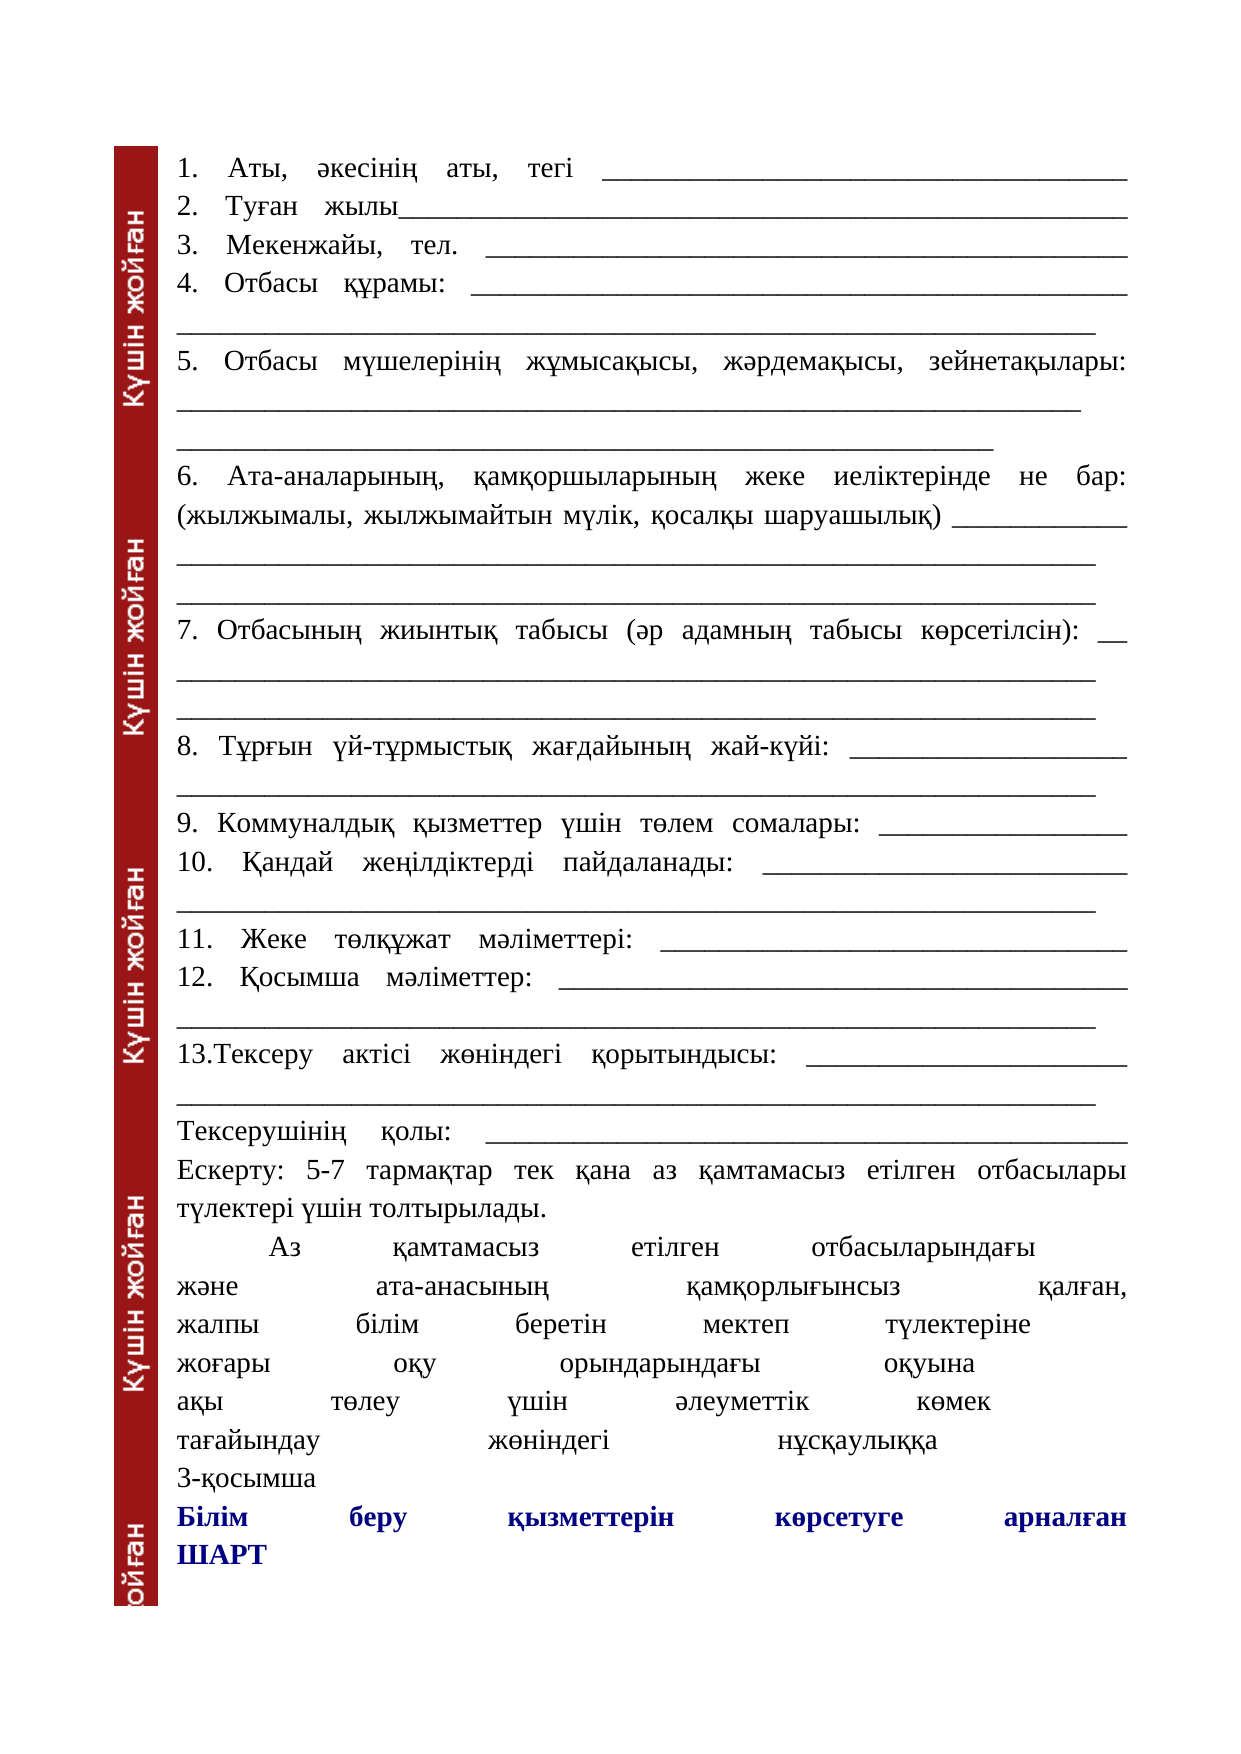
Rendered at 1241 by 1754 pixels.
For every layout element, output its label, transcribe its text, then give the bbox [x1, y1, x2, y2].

picture [114, 453, 158, 458]
picture [114, 146, 158, 150]
picture [114, 1224, 158, 1229]
text Бiлiм беру қызметтерiн көрсетуге арналған ШАРТ [112, 1499, 1128, 1571]
text 6. Ата-аналарының, қамқоршыларының жеке иелiктерiнде не бар: (жылжымалы, жылжымайтын мүлiк, қосалқы шаруашылық) ____________ _______________________________________________________________ _______________________________________________________________ 7. Отбасының жиынтық табысы (әр адамның табысы көрсетiлсiн): __ _______________________________________________________________ _______________________________________________________________ 8. Тұрғын үй-тұрмыстық жағдайының жай-күйi: ___________________ _______________________________________________________________ 9. Коммуналдық қызметтер үшiн төлем сомалары: _________________ 10. Қандай жеңiлдiктердi пайдаланады: _________________________ _______________________________________________________________ 11. Жеке төлқұжат мәлiметтерi: ________________________________ 12. Қосымша мәлiметтер: _______________________________________ _______________________________________________________________ 13.Тексеру актiсi жөнiндегi қорытындысы: ______________________ _______________________________________________________________ Тексерушiнiң қолы: ____________________________________________ Ескерту: 5-7 тармақтар тек қана аз қамтамасыз етiлген отбасылары түлектерi үшiн толтырылады. [112, 458, 1128, 1224]
text Аз қамтамасыз етiлген отбасыларындағы және ата-анасының қамқорлығынсыз қалған, жалпы бiлiм беретiн мектеп түлектерiне жоғары оқу орындарындағы оқуына ақы төлеу үшiн әлеуметтiк көмек тағайындау жөніндегі нұсқаулыққа 3-қосымша [112, 1229, 1128, 1494]
picture [114, 1494, 158, 1499]
picture [114, 1571, 158, 1606]
text 1. Аты, әкесiнiң аты, тегi ____________________________________ 2. Туған жылы__________________________________________________ 3. Мекенжайы, тел. ____________________________________________ 4. Отбасы құрамы: _____________________________________________ _______________________________________________________________ 5. Отбасы мүшелерiнiң жұмысақысы, жәрдемақысы, зейнетақылары: ______________________________________________________________ ________________________________________________________ [112, 150, 1128, 453]
